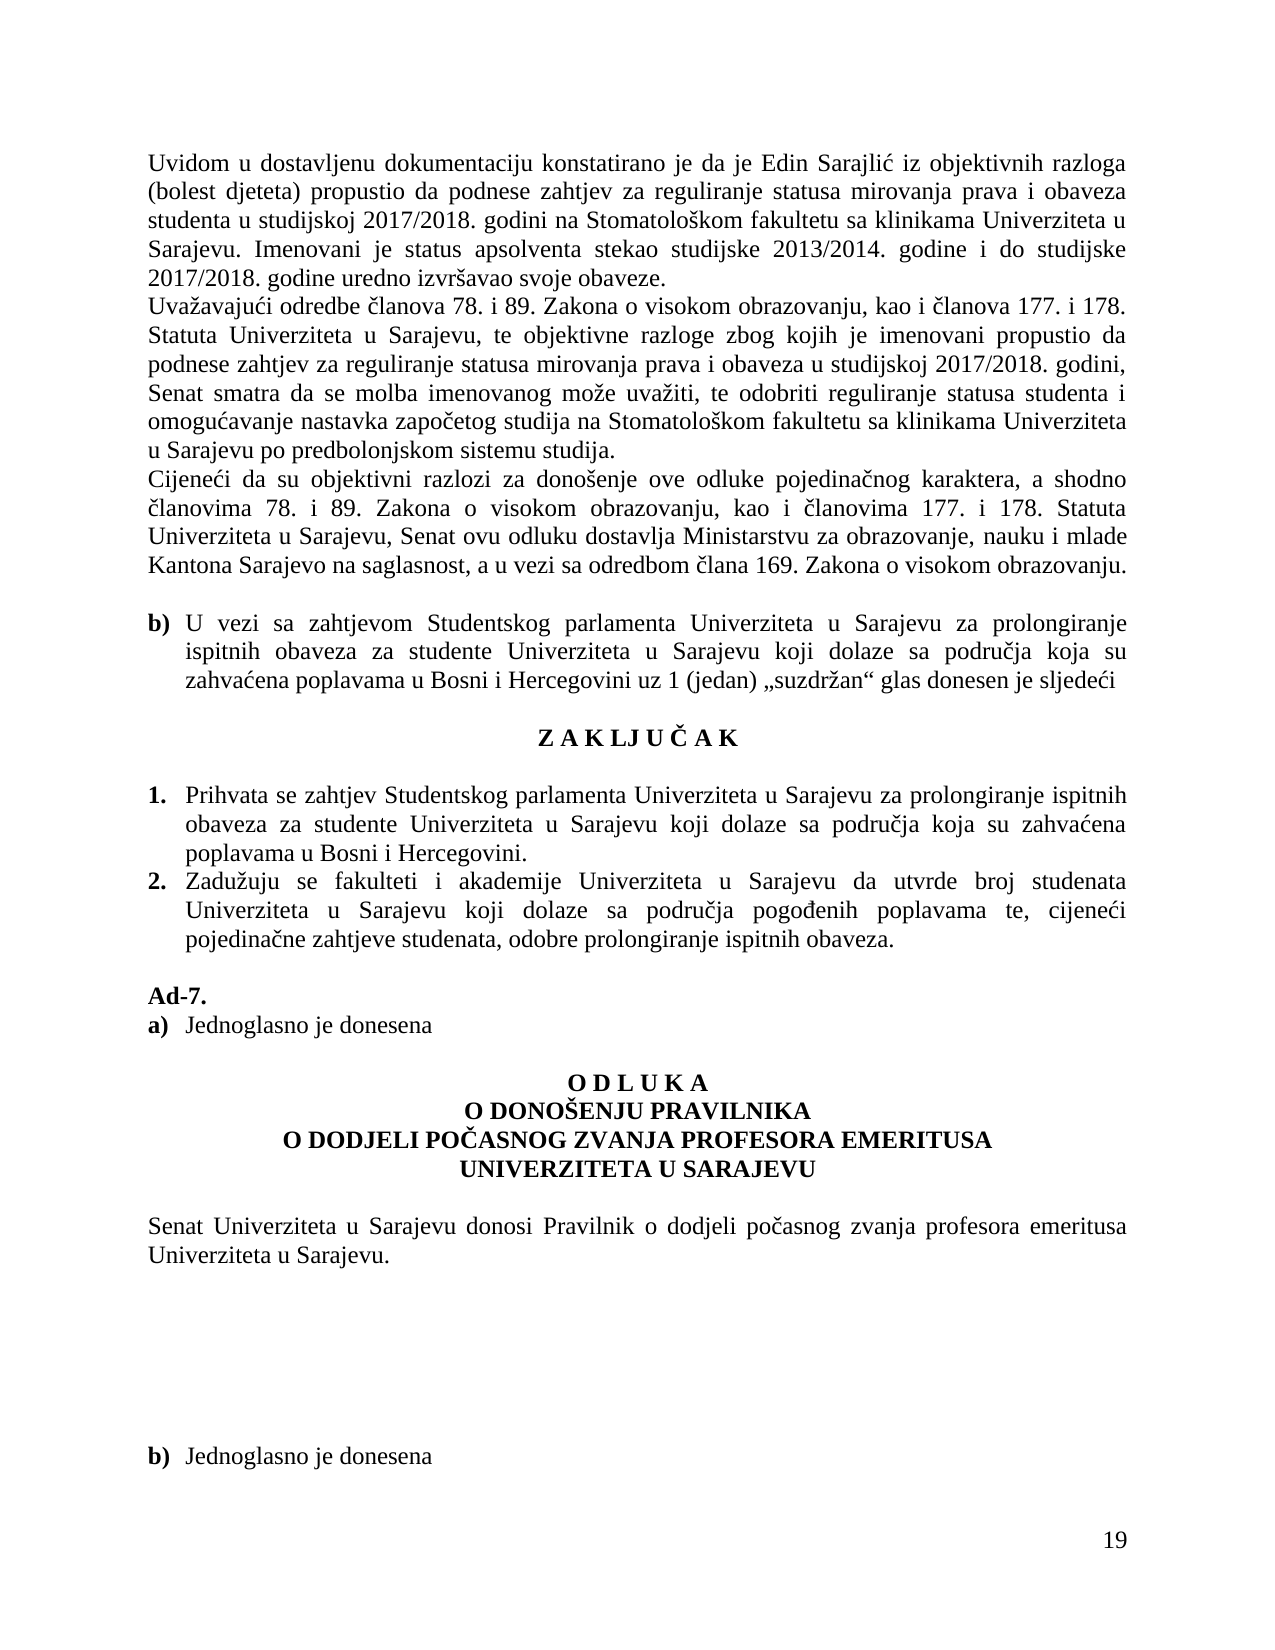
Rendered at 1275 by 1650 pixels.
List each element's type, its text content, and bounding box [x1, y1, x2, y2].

list U vezi sa zahtjevom Studentskog parlamenta Univerziteta u Sarajevu za prolongiranje ispitnih obaveza za studente Univerziteta u Sarajevu koji dolaze sa područja koja su zahvaćena poplavama u Bosni i Hercegovini uz 1 (jedan) „suzdržan“ glas donesen je sljedeći [148, 608, 1127, 694]
text Uvidom u dostavljenu dokumentaciju konstatirano je da je Edin Sarajlić iz objektivnih razloga (bolest djeteta) propustio da podnese zahtjev za reguliranje statusa mirovanja prava i obaveza studenta u studijskoj 2017/2018. godini na Stomatološkom fakultetu sa klinikama Univerziteta u Sarajevu. Imenovani je status apsolventa stekao studijske 2013/2014. godine i do studijske 2017/2018. godine uredno izvršavao svoje obaveze. [148, 148, 1127, 291]
text Cijeneći da su objektivni razlozi za donošenje ove odluke pojedinačnog karaktera, a shodno članovima 78. i 89. Zakona o visokom obrazovanju, kao i članovima 177. i 178. Statuta Univerziteta u Sarajevu, Senat ovu odluku dostavlja Ministarstvu za obrazovanje, nauku i mlade Kantona Sarajevo na saglasnost, a u vezi sa odredbom člana 169. Zakona o visokom obrazovanju. [148, 464, 1127, 579]
list Prihvata se zahtjev Studentskog parlamenta Univerziteta u Sarajevu za prolongiranje ispitnih obaveza za studente Univerziteta u Sarajevu koji dolaze sa područja koja su zahvaćena poplavama u Bosni i Hercegovini. [148, 780, 1127, 866]
text O D L U K A [148, 1068, 1127, 1096]
text Z A K LJ U Č A K [148, 723, 1127, 751]
text Uvažavajući odredbe članova 78. i 89. Zakona o visokom obrazovanju, kao i članova 177. i 178. Statuta Univerziteta u Sarajevu, te objektivne razloge zbog kojih je imenovani propustio da podnese zahtjev za reguliranje statusa mirovanja prava i obaveza u studijskoj 2017/2018. godini, Senat smatra da se molba imenovanog može uvažiti, te odobriti reguliranje statusa studenta i omogućavanje nastavka započetog studija na Stomatološkom fakultetu sa klinikama Univerziteta u Sarajevu po predbolonjskom sistemu studija. [148, 291, 1127, 464]
text O DONOŠENJU PRAVILNIKA [148, 1096, 1127, 1125]
text Senat Univerziteta u Sarajevu donosi Pravilnik o dodjeli počasnog zvanja profesora emeritusa Univerziteta u Sarajevu. [148, 1211, 1127, 1269]
list Jednoglasno je donesena [148, 1010, 1127, 1039]
text Ad-7. [148, 981, 1127, 1010]
list Zadužuju se fakulteti i akademije Univerziteta u Sarajevu da utvrde broj studenata Univerziteta u Sarajevu koji dolaze sa područja pogođenih poplavama te, cijeneći pojedinačne zahtjeve studenata, odobre prolongiranje ispitnih obaveza. [148, 866, 1127, 953]
text O DODJELI POČASNOG ZVANJA PROFESORA EMERITUSA [148, 1125, 1127, 1154]
list Jednoglasno je donesena [148, 1441, 1127, 1470]
text UNIVERZITETA U SARAJEVU [148, 1154, 1127, 1183]
